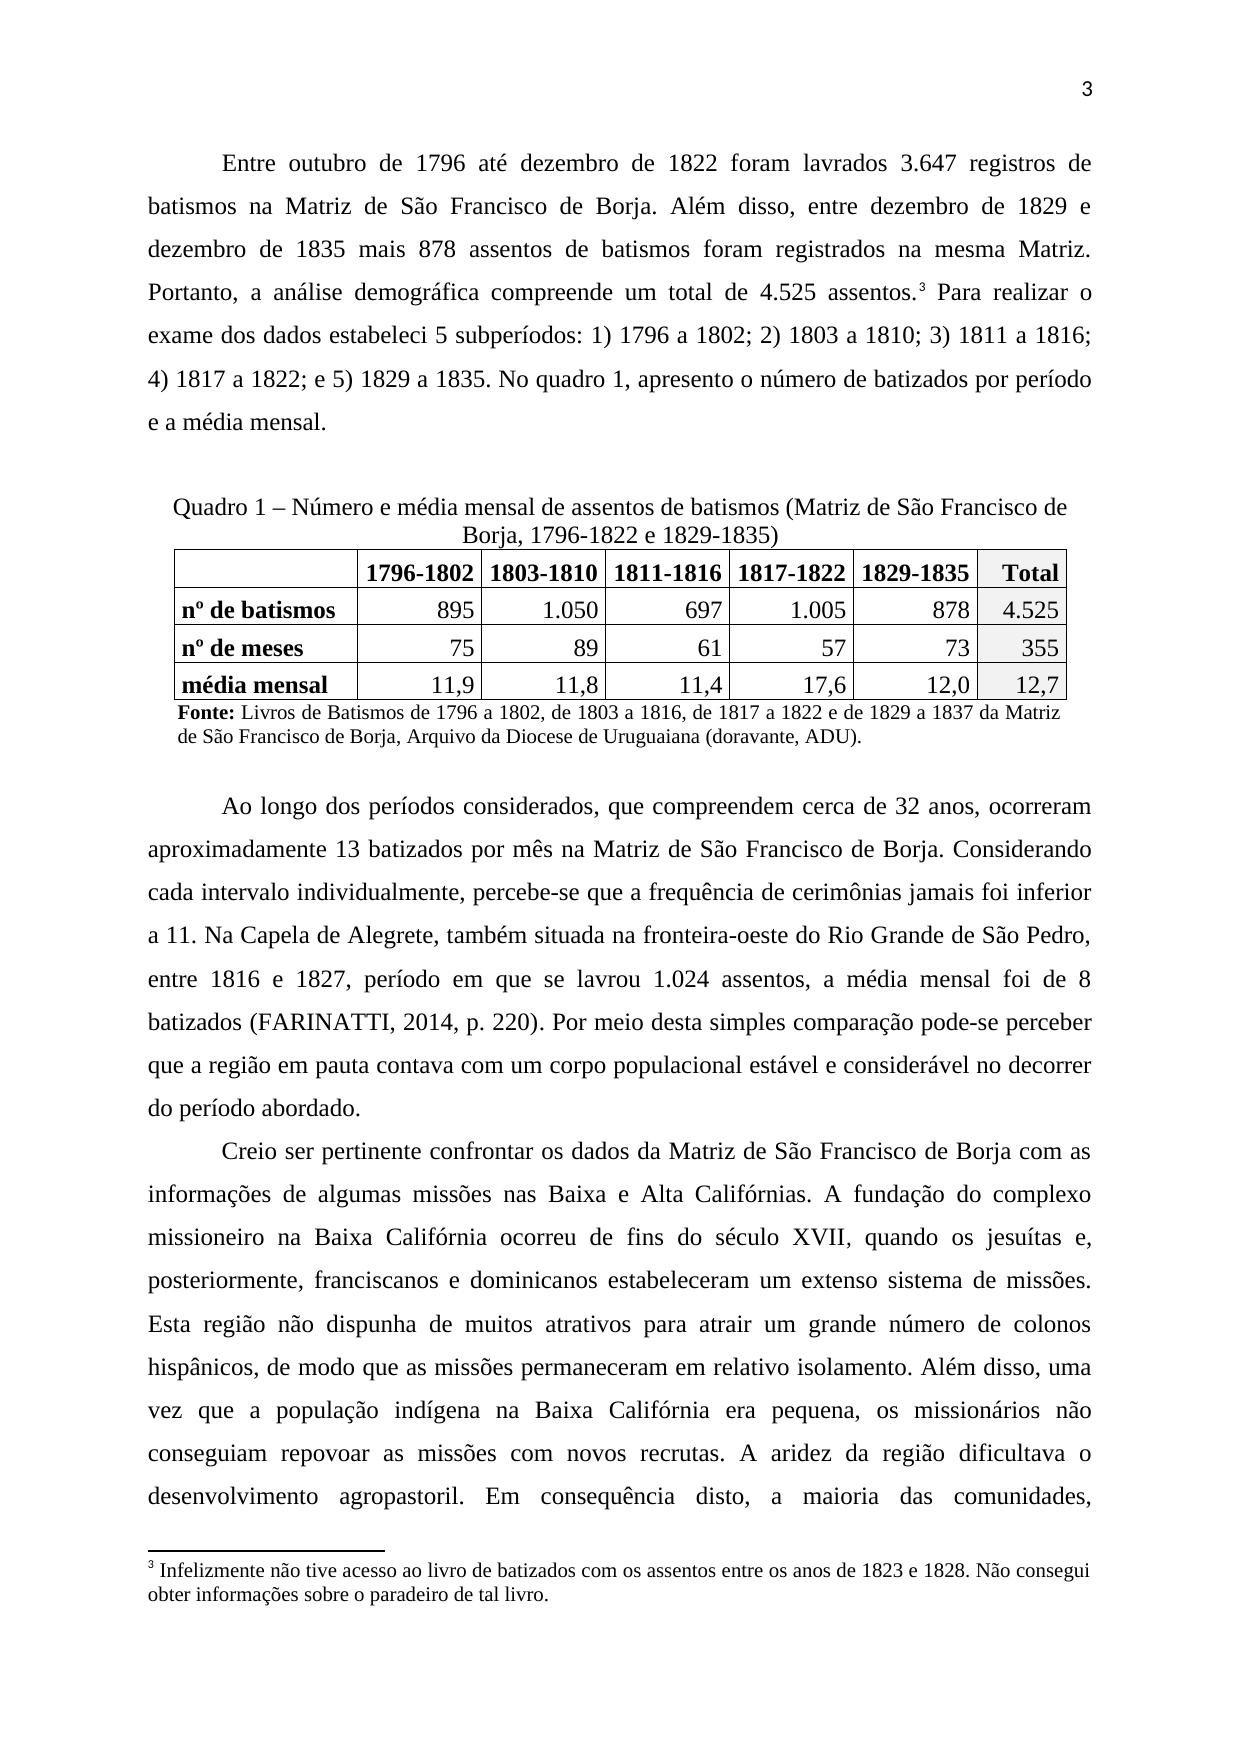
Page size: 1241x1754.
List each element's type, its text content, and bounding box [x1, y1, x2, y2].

table_cell 17,6 [730, 663, 853, 699]
table_cell 1.005 [730, 588, 853, 624]
table_cell 895 [358, 588, 481, 624]
table_cell nº de batismos [175, 588, 357, 624]
text Fonte: Livros de Batismos de 1796 a 1802, de 1803 a 1816, de 1817 a 1822 e de 1829 a 1837 da Matriz de São Francisco de Borja, Arquivo da Diocese de Uruguaiana (doravante, ADU). [177, 700, 1063, 748]
table_header 1829-1835 [854, 550, 977, 587]
text Ao longo dos períodos considerados, que compreendem cerca de 32 anos, ocorreram aproximadamente 13 batizados por mês na Matriz de São Francisco de Borja. Considerando cada intervalo individualmente, percebe-se que a frequência de cerimônias jamais foi inferior a 11. Na Capela de Alegrete, também situada na fronteira-oeste do Rio Grande de São Pedro, entre 1816 e 1827, período em que se lavrou 1.024 assentos, a média mensal foi de 8 batizados (FARINATTI, 2014, p. 220). Por meio desta simples comparação pode-se perceber que a região em pauta contava com um corpo populacional estável e considerável no decorrer do período abordado. [148, 791, 1092, 1122]
table_header 1817-1822 [730, 550, 853, 587]
table_cell 73 [854, 625, 977, 662]
table_header [175, 550, 357, 587]
table_cell 11,8 [482, 663, 605, 699]
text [148, 1136, 1092, 1510]
text Entre outubro de 1796 até dezembro de 1822 foram lavrados 3.647 registros de batismos na Matriz de São Francisco de Borja. Além disso, entre dezembro de 1829 e dezembro de 1835 mais 878 assentos de batismos foram registrados na mesma Matriz. Portanto, a análise demográfica compreende um total de 4.525 assentos. Para realizar o exame dos dados estabeleci 5 subperíodos: 1) 1796 a 1802; 2) 1803 a 1810; 3) 1811 a 1816; 4) 1817 a 1822; e 5) 1829 a 1835. No quadro 1, apresento o número de batizados por período e a média mensal. [148, 148, 1092, 436]
table_cell 57 [730, 625, 853, 662]
table_cell 12,0 [854, 663, 977, 699]
table_cell nº de meses [175, 625, 357, 662]
table_cell 878 [854, 588, 977, 624]
table_header 1796-1802 [358, 550, 481, 587]
table_cell 11,4 [606, 663, 729, 699]
table_cell 697 [606, 588, 729, 624]
table_cell 11,9 [358, 663, 481, 699]
table_cell 89 [482, 625, 605, 662]
table_header 1811-1816 [606, 550, 729, 587]
table_header 1803-1810 [482, 550, 605, 587]
table_cell 1.050 [482, 588, 605, 624]
table_cell média mensal [175, 663, 357, 699]
table_header Total [978, 550, 1066, 587]
text Quadro 1 – Número e média mensal de assentos de batismos (Matriz de São Francisco de Borja, 1796-1822 e 1829-1835) [148, 492, 1092, 549]
table_cell 4.525 [978, 588, 1066, 624]
table_cell 355 [978, 625, 1066, 662]
table_cell 61 [606, 625, 729, 662]
table_cell 12,7 [978, 663, 1066, 699]
table_cell 75 [358, 625, 481, 662]
